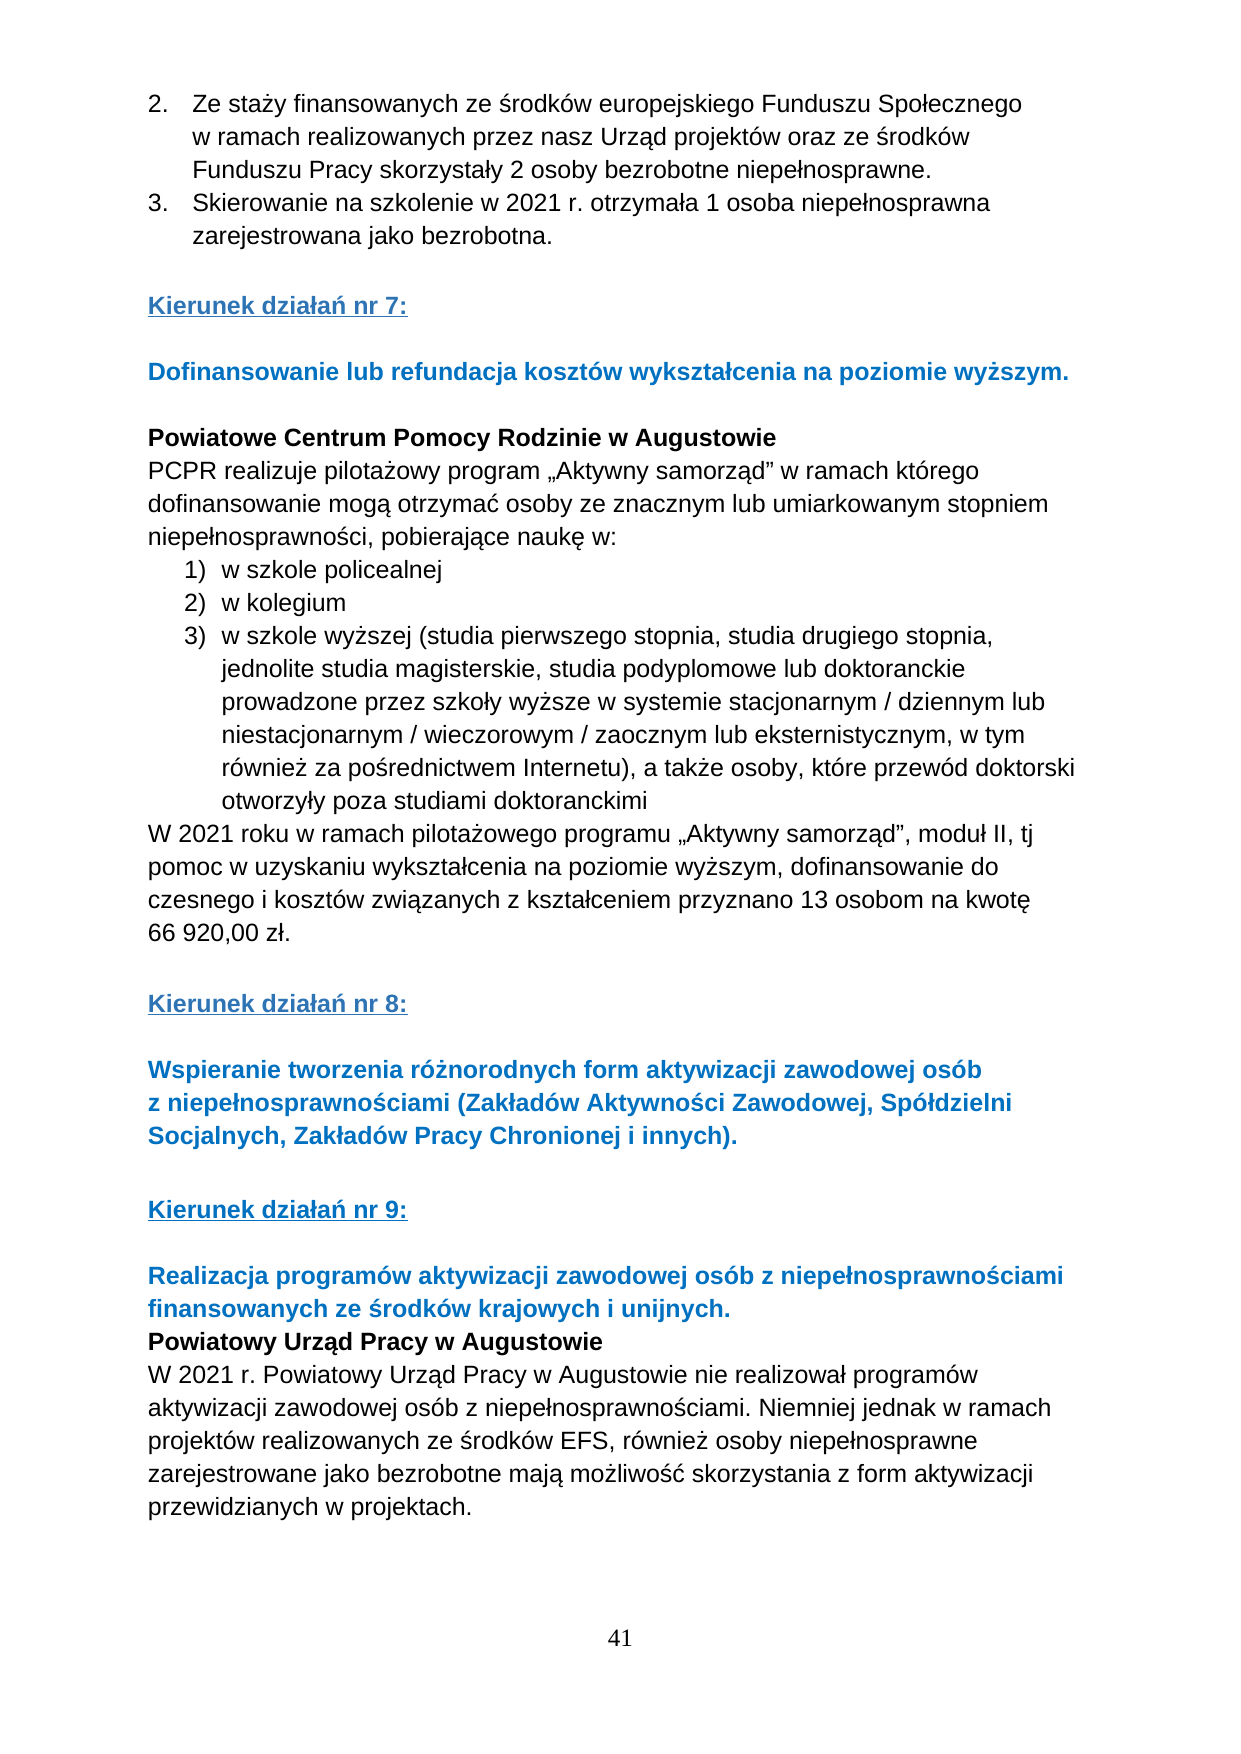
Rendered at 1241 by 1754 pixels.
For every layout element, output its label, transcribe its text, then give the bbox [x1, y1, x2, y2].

text W 2021 r. Powiatowy Urząd Pracy w Augustowie nie realizował programów aktywizacji zawodowej osób z niepełnosprawnościami. Niemniej jednak w ramach projektów realizowanych ze środków EFS, również osoby niepełnosprawne zarejestrowane jako bezrobotne mają możliwość skorzystania z form aktywizacji przewidzianych w projektach. [148, 1360, 1085, 1521]
subtitle Kierunek działań nr 8: [148, 988, 1093, 1017]
text W 2021 roku w ramach pilotażowego programu „Aktywny samorząd”, moduł II, tj pomoc w uzyskaniu wykształcenia na poziomie wyższym, dofinansowanie do czesnego i kosztów związanych z kształceniem przyznano 13 osobom na kwotę 66 920,00 zł. [148, 819, 1093, 947]
subtitle Kierunek działań nr 9: [148, 1195, 1093, 1224]
text PCPR realizuje pilotażowy program „Aktywny samorząd” w ramach którego dofinansowanie mogą otrzymać osoby ze znacznym lub umiarkowanym stopniem niepełnosprawności, pobierające naukę w: [148, 456, 1093, 551]
text Wspieranie tworzenia różnorodnych form aktywizacji zawodowej osób z niepełnosprawnościami (Zakładów Aktywności Zawodowej, Spółdzielni Socjalnych, Zakładów Pracy Chronionej i innych). [148, 1054, 1085, 1149]
list w szkole policealnej [184, 555, 1093, 584]
text Realizacja programów aktywizacji zawodowej osób z niepełnosprawnościami finansowanych ze środków krajowych i unijnych. [148, 1261, 1085, 1323]
text Dofinansowanie lub refundacja kosztów wykształcenia na poziomie wyższym. [148, 357, 1085, 386]
text Powiatowe Centrum Pomocy Rodzinie w Augustowie [148, 423, 1085, 452]
list w szkole wyższej (studia pierwszego stopnia, studia drugiego stopnia, jednolite studia magisterskie, studia podyplomowe lub doktoranckie prowadzone przez szkoły wyższe w systemie stacjonarnym / dziennym lub niestacjonarnym / wieczorowym / zaocznym lub eksternistycznym, w tym również za pośrednictwem Internetu), a także osoby, które przewód doktorski otworzyły poza studiami doktoranckimi [184, 621, 1093, 815]
list Skierowanie na szkolenie w 2021 r. otrzymała 1 osoba niepełnosprawna zarejestrowana jako bezrobotna. [148, 188, 1085, 249]
text Powiatowy Urząd Pracy w Augustowie [148, 1327, 1085, 1356]
list Ze staży finansowanych ze środków europejskiego Funduszu Społecznego w ramach realizowanych przez nasz Urząd projektów oraz ze środków Funduszu Pracy skorzystały 2 osoby bezrobotne niepełnosprawne. [148, 89, 1085, 183]
subtitle Kierunek działań nr 7: [148, 291, 1093, 320]
list w kolegium [184, 588, 1093, 617]
